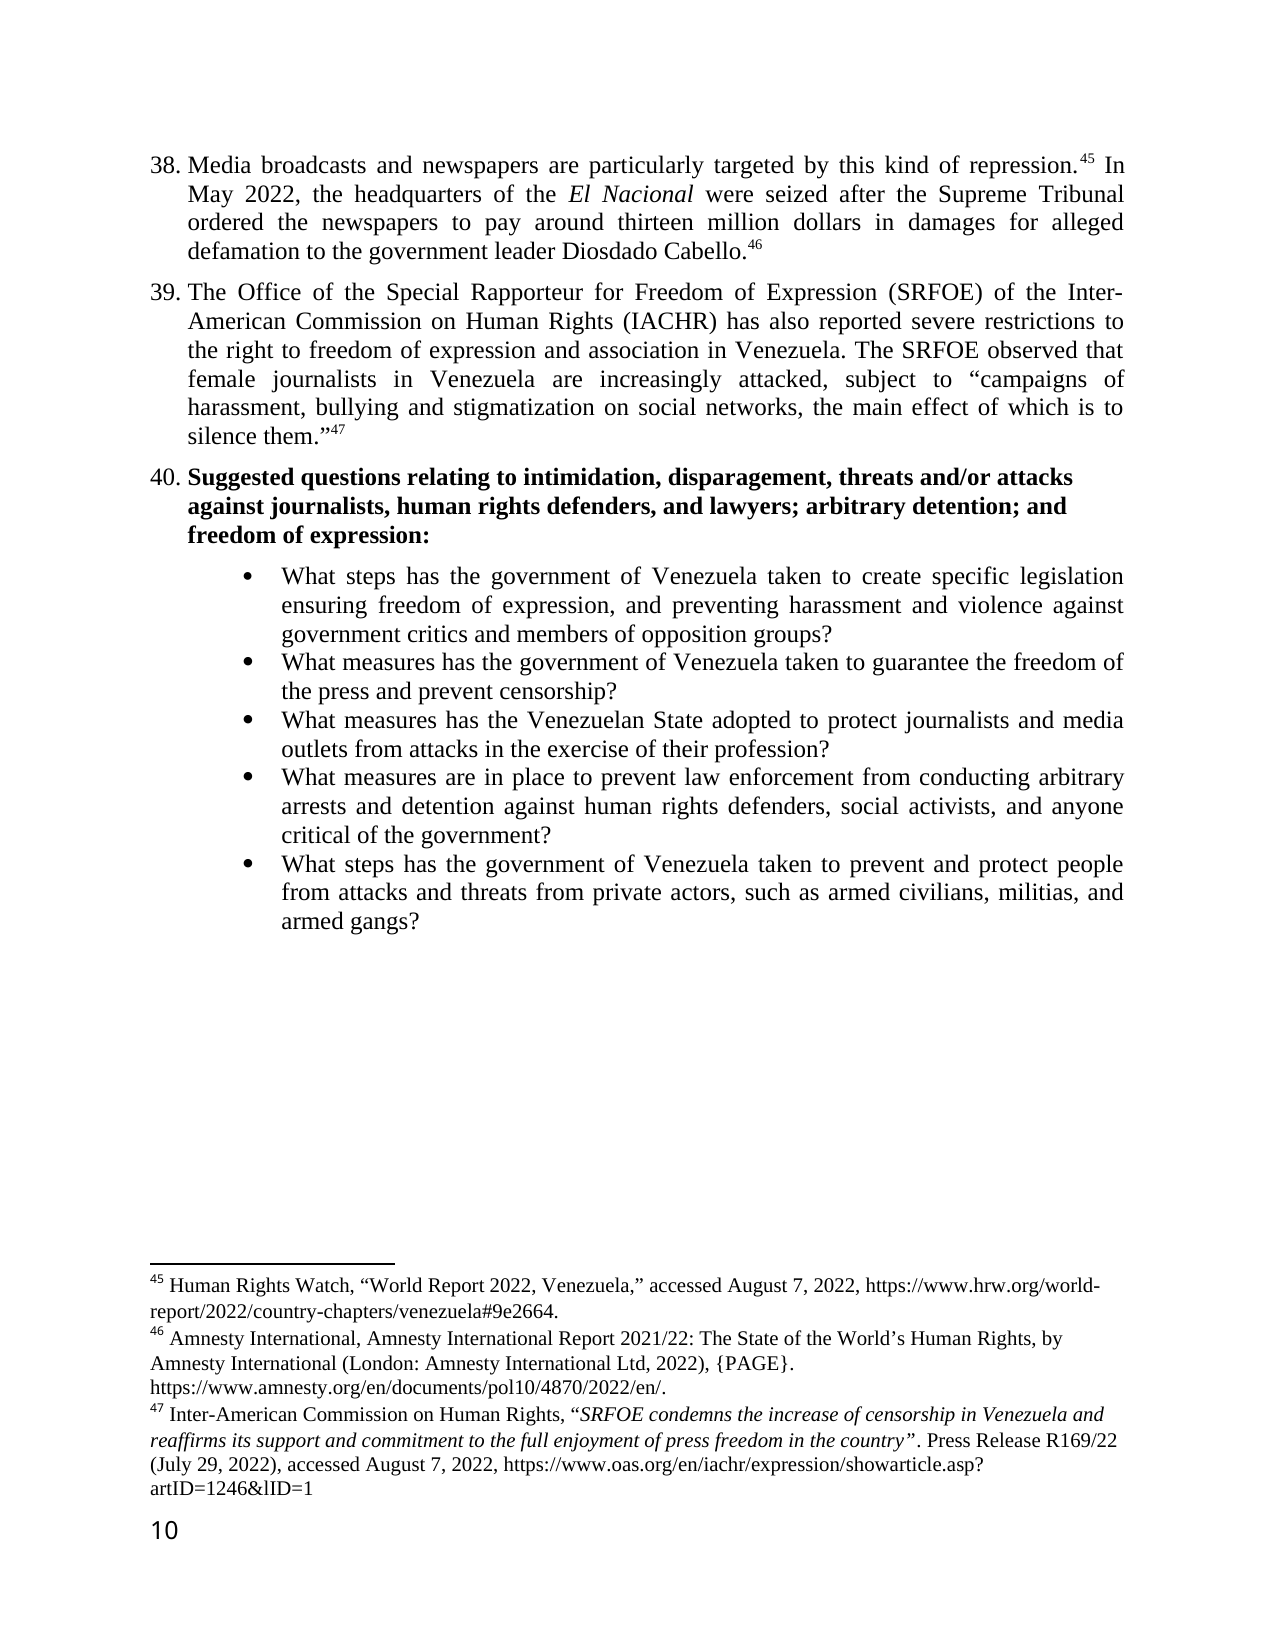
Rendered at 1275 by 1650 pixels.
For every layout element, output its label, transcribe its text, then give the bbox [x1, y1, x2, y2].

list The Office of the Special Rapporteur for Freedom of Expression (SRFOE) of the Inter-American Commission on Human Rights (IACHR) has also reported severe restrictions to the right to freedom of expression and association in Venezuela. The SRFOE observed that female journalists in Venezuela are increasingly attacked, subject to “campaigns of harassment, bullying and stigmatization on social networks, the main effect of which is to silence them.” [150, 277, 1125, 450]
list What measures has the government of Venezuela taken to guarantee the freedom of the press and prevent censorship? [244, 647, 1125, 705]
list Media broadcasts and newspapers are particularly targeted by this kind of repression. In May 2022, the headquarters of the El Nacional were seized after the Supreme Tribunal ordered the newspapers to pay around thirteen million dollars in damages for alleged defamation to the government leader Diosdado Cabello. [150, 150, 1125, 265]
list What steps has the government of Venezuela taken to prevent and protect people from attacks and threats from private actors, such as armed civilians, militias, and armed gangs? [244, 849, 1125, 935]
list Suggested questions relating to intimidation, disparagement, threats and/or attacks against journalists, human rights defenders, and lawyers; arbitrary detention; and freedom of expression: [150, 462, 1125, 549]
list What measures are in place to prevent law enforcement from conducting arbitrary arrests and detention against human rights defenders, social activists, and anyone critical of the government? [244, 762, 1125, 849]
list What measures has the Venezuelan State adopted to protect journalists and media outlets from attacks in the exercise of their profession? [244, 705, 1125, 762]
list What steps has the government of Venezuela taken to create specific legislation ensuring freedom of expression, and preventing harassment and violence against government critics and members of opposition groups? [244, 561, 1125, 647]
